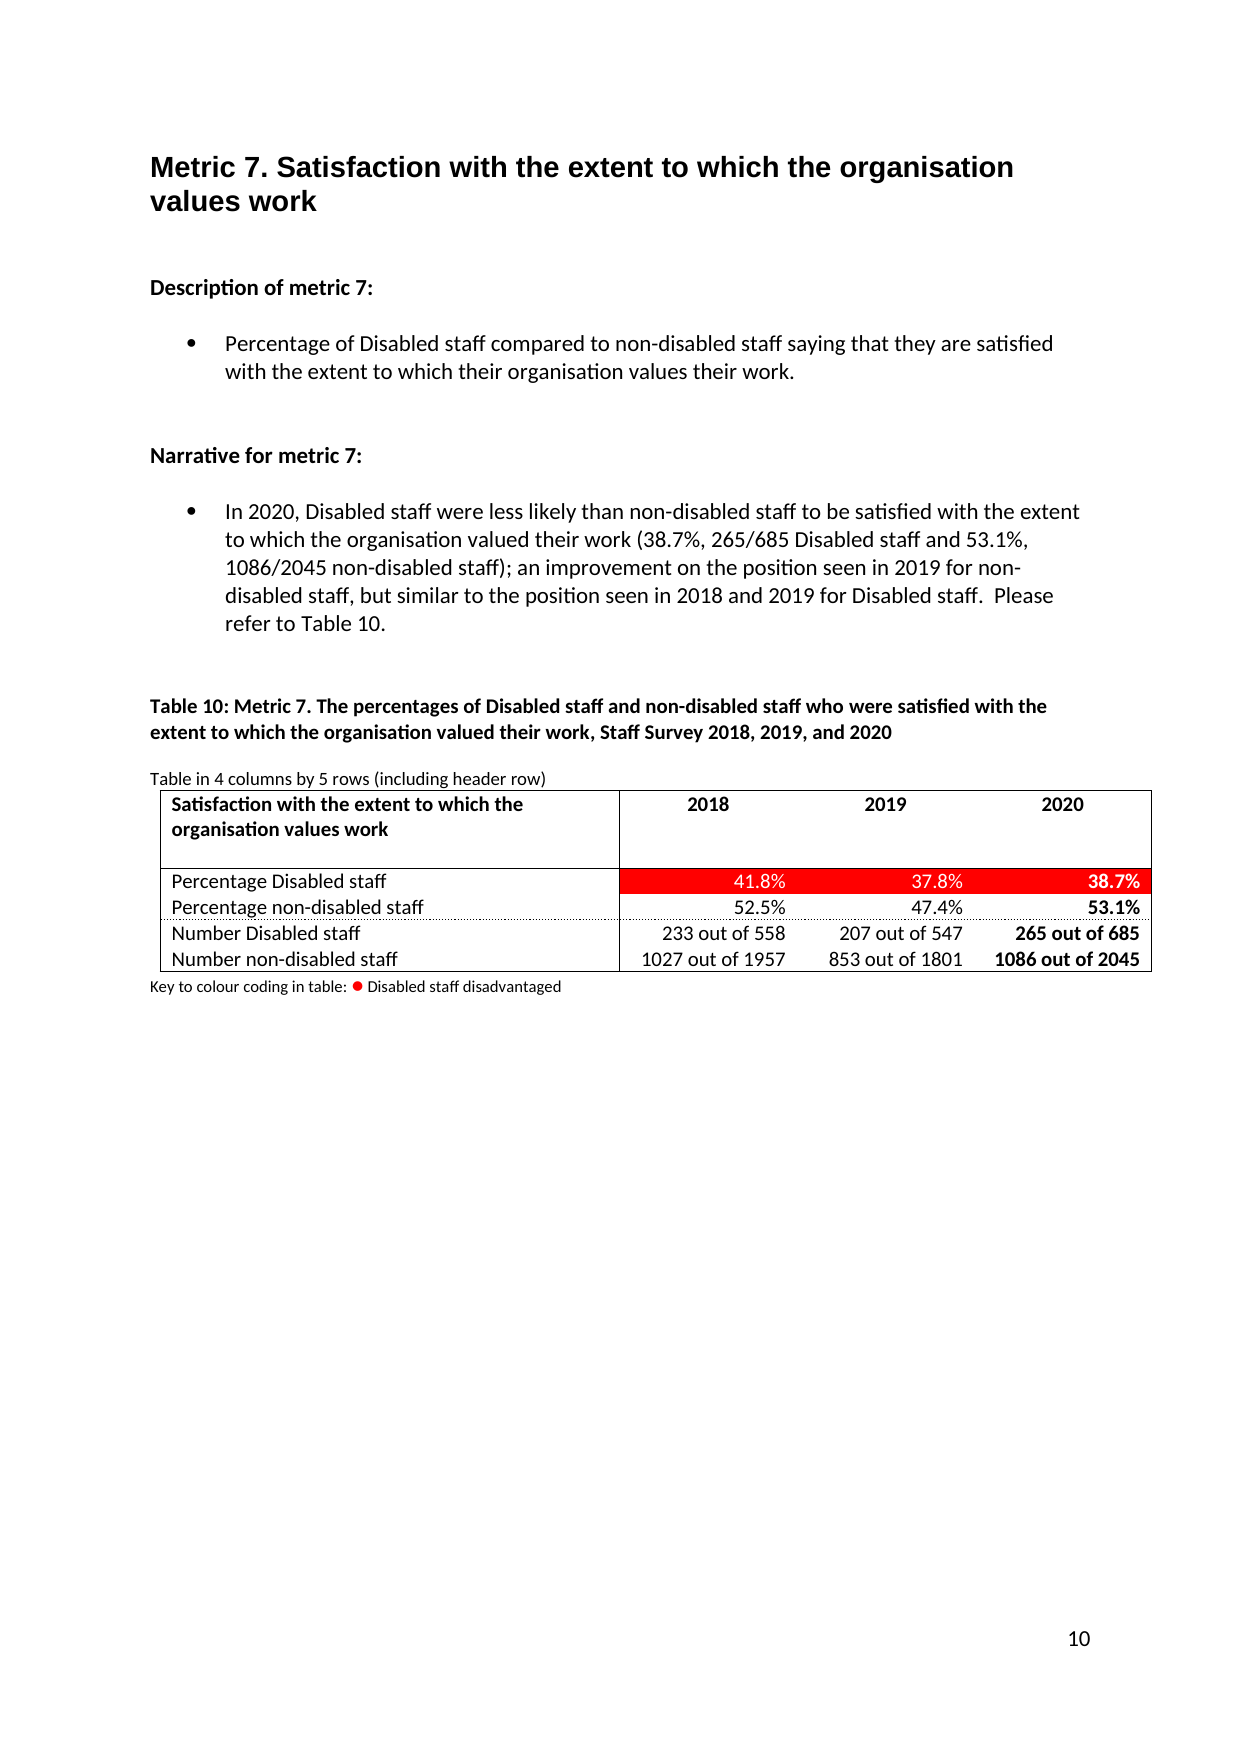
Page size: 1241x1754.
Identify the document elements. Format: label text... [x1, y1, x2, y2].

subtitle Metric 7. Satisfaction with the extent to which the organisation values work [150, 150, 1090, 217]
table_cell Percentage Disabled staff [161, 869, 619, 894]
list Percentage of Disabled staff compared to non-disabled staff saying that they are satisfied with the extent to which their organisation values their work. [187, 329, 1090, 385]
table_cell 853 out of 1801 [797, 946, 974, 971]
table_cell 38.7% [974, 869, 1151, 894]
list In 2020, Disabled staff were less likely than non-disabled staff to be satisfied with the extent to which the organisation valued their work (38.7%, 265/685 Disabled staff and 53.1%, 1086/2045 non-disabled staff); an improvement on the position seen in 2019 for non-disabled staff, but similar to the position seen in 2018 and 2019 for Disabled staff. Please refer to Table 10. [187, 497, 1090, 637]
table_header 2019 [797, 791, 974, 867]
text Narrative for metric 7: [150, 441, 1090, 469]
table_cell 47.4% [797, 894, 974, 919]
table_cell Percentage non-disabled staff [161, 894, 619, 919]
table_cell Number non-disabled staff [161, 946, 619, 971]
table_cell 1086 out of 2045 [974, 946, 1151, 971]
table_header 2020 [974, 791, 1151, 867]
table_cell 1027 out of 1957 [620, 946, 797, 971]
table_cell 265 out of 685 [974, 919, 1151, 946]
table_cell Number Disabled staff [161, 919, 619, 946]
table_cell 52.5% [620, 894, 797, 919]
text Description of metric 7: [150, 273, 1090, 301]
table_cell 41.8% [620, 869, 797, 894]
table_cell 37.8% [797, 869, 974, 894]
table_header 2018 [620, 791, 797, 867]
table_cell 233 out of 558 [620, 919, 797, 946]
table_header Satisfaction with the extent to which the organisation values work [161, 791, 619, 867]
text Key to colour coding in table: ● Disabled staff disadvantaged [150, 972, 1090, 998]
text Table in 4 columns by 5 rows (including header row) [150, 767, 1090, 790]
table_cell 53.1% [974, 894, 1151, 919]
table_cell 207 out of 547 [797, 919, 974, 946]
